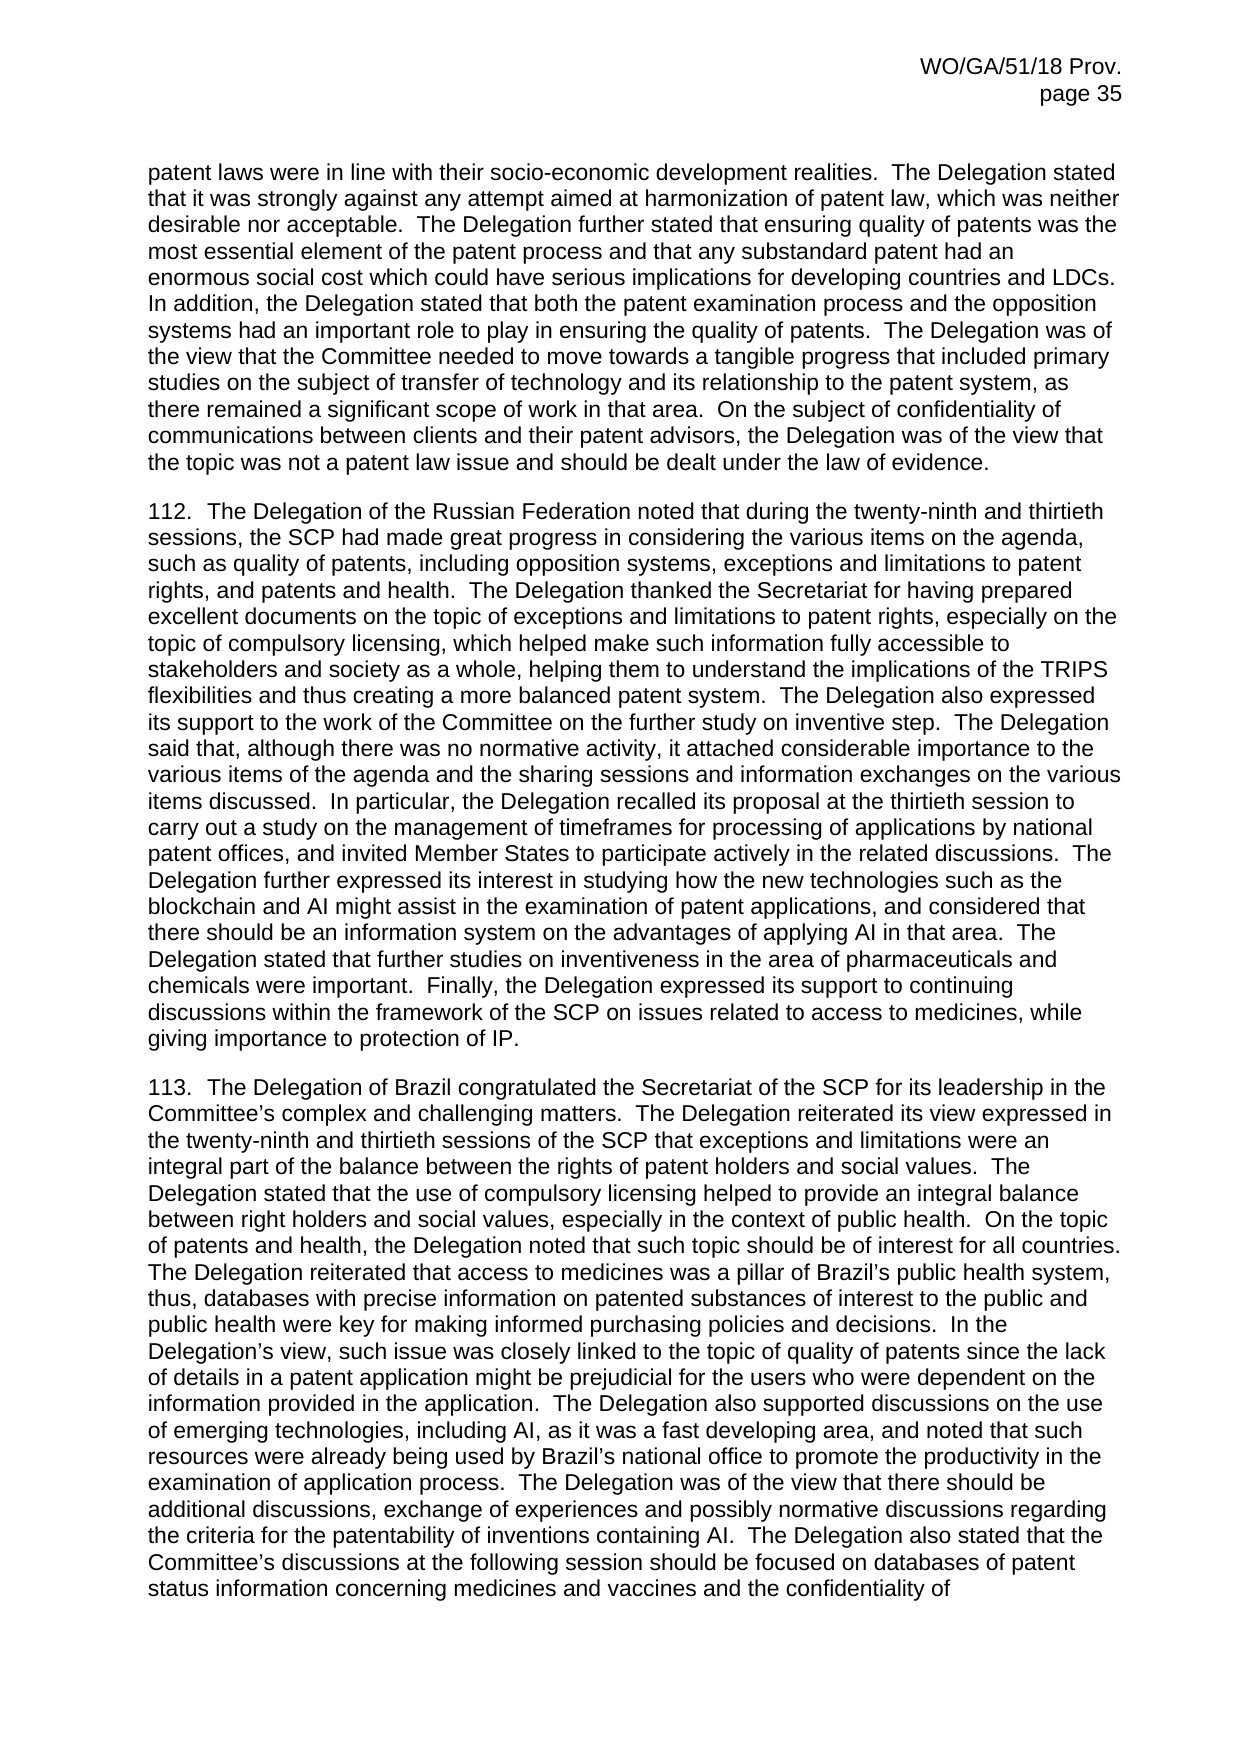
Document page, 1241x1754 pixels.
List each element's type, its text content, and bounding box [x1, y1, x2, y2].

text The Delegation of the Russian Federation noted that during the twenty-ninth and thirtieth sessions, the SCP had made great progress in considering the various items on the agenda, such as quality of patents, including opposition systems, exceptions and limitations to patent rights, and patents and health. The Delegation thanked the Secretariat for having prepared excellent documents on the topic of exceptions and limitations to patent rights, especially on the topic of compulsory licensing, which helped make such information fully accessible to stakeholders and society as a whole, helping them to understand the implications of the TRIPS flexibilities and thus creating a more balanced patent system. The Delegation also expressed its support to the work of the Committee on the further study on inventive step. The Delegation said that, although there was no normative activity, it attached considerable importance to the various items of the agenda and the sharing sessions and information exchanges on the various items discussed. In particular, the Delegation recalled its proposal at the thirtieth session to carry out a study on the management of timeframes for processing of applications by national patent offices, and invited Member States to participate actively in the related discussions. The Delegation further expressed its interest in studying how the new technologies such as the blockchain and AI might assist in the examination of patent applications, and considered that there should be an information system on the advantages of applying AI in that area. The Delegation stated that further studies on inventiveness in the area of pharmaceuticals and chemicals were important. Finally, the Delegation expressed its support to continuing discussions within the framework of the SCP on issues related to access to medicines, while giving importance to protection of IP. [148, 498, 1122, 1051]
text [148, 158, 1122, 475]
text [148, 1074, 1122, 1601]
